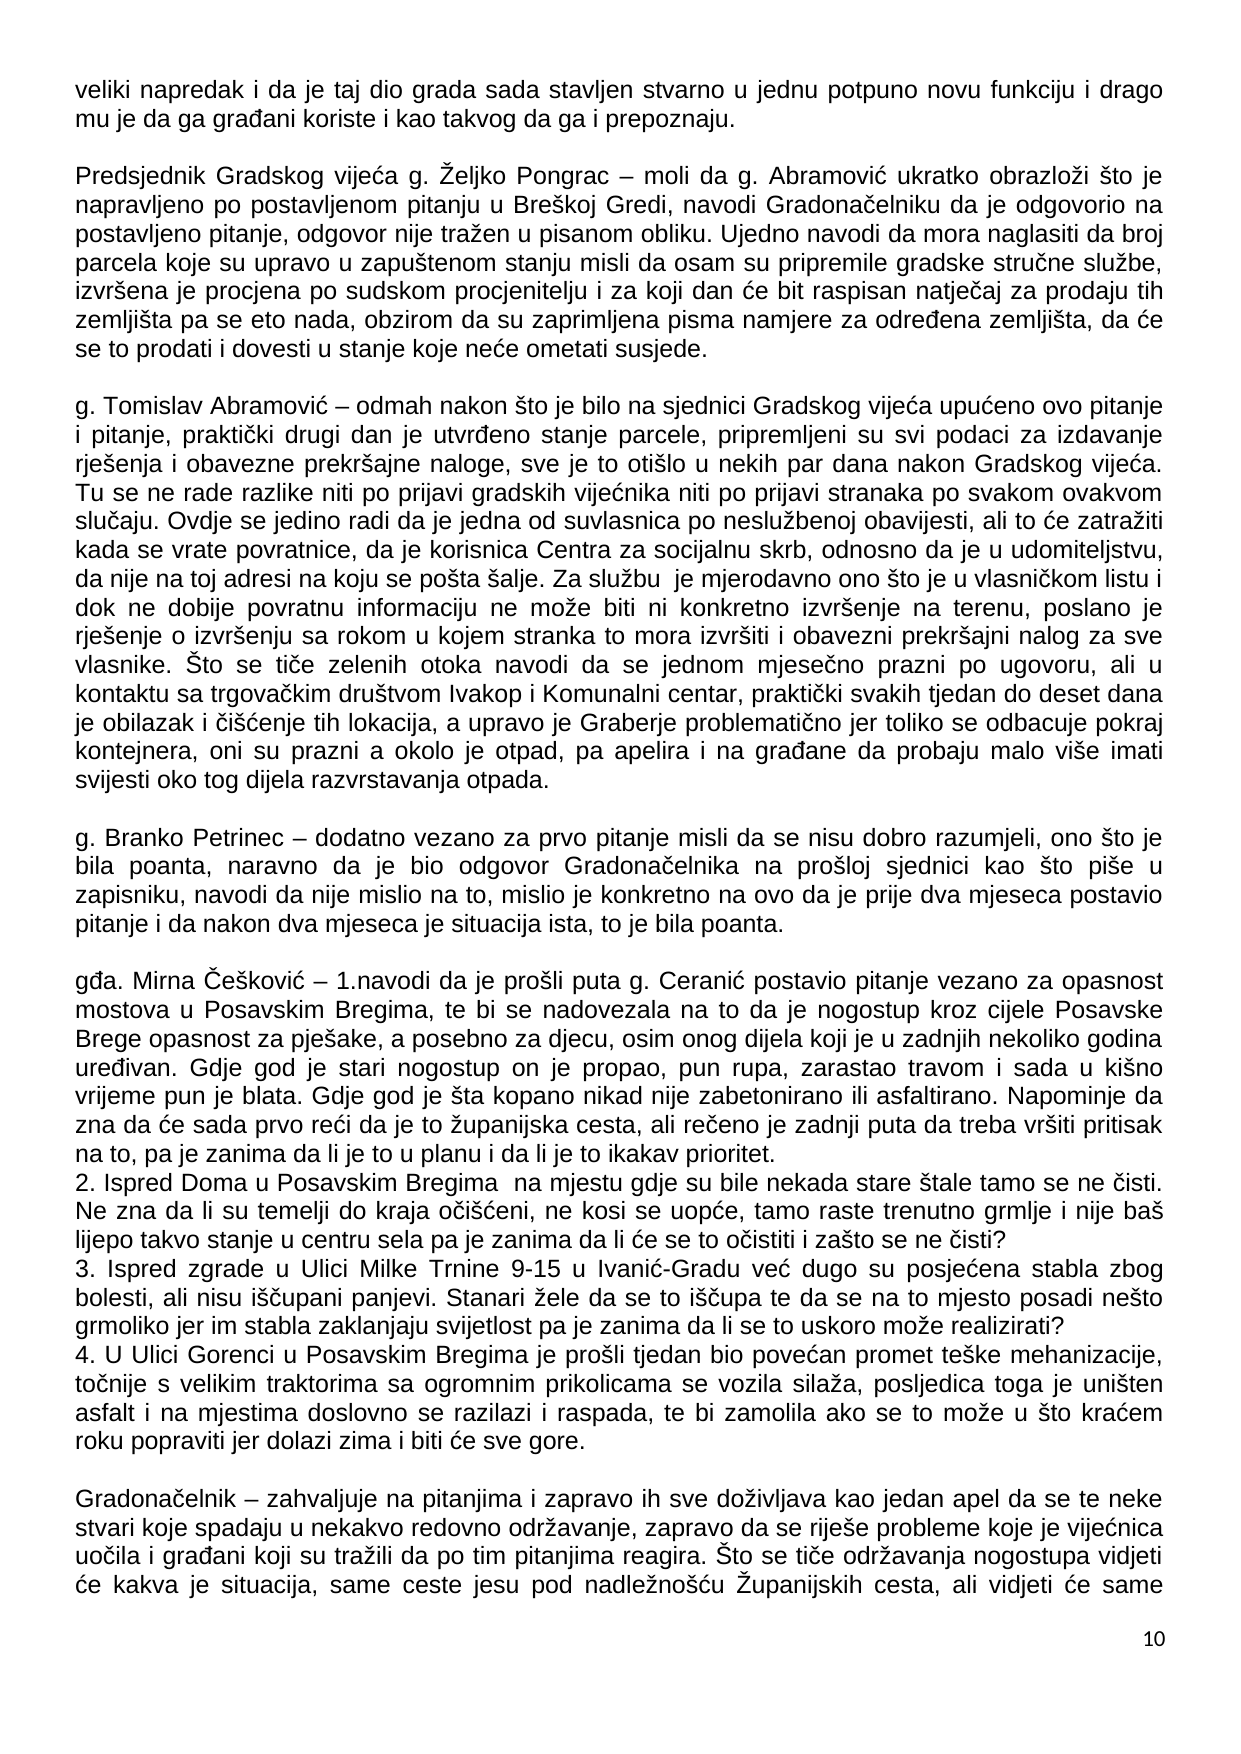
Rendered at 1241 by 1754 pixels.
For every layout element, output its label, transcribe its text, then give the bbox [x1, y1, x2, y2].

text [75, 1484, 1165, 1599]
text Predsjednik Gradskog vijeća g. Željko Pongrac – moli da g. Abramović ukratko obrazloži što je napravljeno po postavljenom pitanju u Breškoj Gredi, navodi Gradonačelniku da je odgovorio na postavljeno pitanje, odgovor nije tražen u pisanom obliku. Ujedno navodi da mora naglasiti da broj parcela koje su upravo u zapuštenom stanju misli da osam su pripremile gradske stručne službe, izvršena je procjena po sudskom procjenitelju i za koji dan će bit raspisan natječaj za prodaju tih zemljišta pa se eto nada, obzirom da su zaprimljena pisma namjere za određena zemljišta, da će se to prodati i dovesti u stanje koje neće ometati susjede. [75, 161, 1165, 362]
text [75, 75, 1165, 132]
text gđa. Mirna Češković – 1.navodi da je prošli puta g. Ceranić postavio pitanje vezano za opasnost mostova u Posavskim Bregima, te bi se nadovezala na to da je nogostup kroz cijele Posavske Brege opasnost za pješake, a posebno za djecu, osim onog dijela koji je u zadnjih nekoliko godina uređivan. Gdje god je stari nogostup on je propao, pun rupa, zarastao travom i sada u kišno vrijeme pun je blata. Gdje god je šta kopano nikad nije zabetonirano ili asfaltirano. Napominje da zna da će sada prvo reći da je to županijska cesta, ali rečeno je zadnji puta da treba vršiti pritisak na to, pa je zanima da li je to u planu i da li je to ikakav prioritet. [75, 966, 1165, 1167]
text 4. U Ulici Gorenci u Posavskim Bregima je prošli tjedan bio povećan promet teške mehanizacije, točnije s velikim traktorima sa ogromnim prikolicama se vozila silaža, posljedica toga je uništen asfalt i na mjestima doslovno se razilazi i raspada, te bi zamolila ako se to može u što kraćem roku popraviti jer dolazi zima i biti će sve gore. [75, 1340, 1165, 1455]
text g. Tomislav Abramović – odmah nakon što je bilo na sjednici Gradskog vijeća upućeno ovo pitanje i pitanje, praktički drugi dan je utvrđeno stanje parcele, pripremljeni su svi podaci za izdavanje rješenja i obavezne prekršajne naloge, sve je to otišlo u nekih par dana nakon Gradskog vijeća. Tu se ne rade razlike niti po prijavi gradskih vijećnika niti po prijavi stranaka po svakom ovakvom slučaju. Ovdje se jedino radi da je jedna od suvlasnica po neslužbenoj obavijesti, ali to će zatražiti kada se vrate povratnice, da je korisnica Centra za socijalnu skrb, odnosno da je u udomiteljstvu, da nije na toj adresi na koju se pošta šalje. Za službu je mjerodavno ono što je u vlasničkom listu i dok ne dobije povratnu informaciju ne može biti ni konkretno izvršenje na terenu, poslano je rješenje o izvršenju sa rokom u kojem stranka to mora izvršiti i obavezni prekršajni nalog za sve vlasnike. Što se tiče zelenih otoka navodi da se jednom mjesečno prazni po ugovoru, ali u kontaktu sa trgovačkim društvom Ivakop i Komunalni centar, praktički svakih tjedan do deset dana je obilazak i čišćenje tih lokacija, a upravo je Graberje problematično jer toliko se odbacuje pokraj kontejnera, oni su prazni a okolo je otpad, pa apelira i na građane da probaju malo više imati svijesti oko tog dijela razvrstavanja otpada. [75, 391, 1165, 794]
text 3. Ispred zgrade u Ulici Milke Trnine 9-15 u Ivanić-Gradu već dugo su posjećena stabla zbog bolesti, ali nisu iščupani panjevi. Stanari žele da se to iščupa te da se na to mjesto posadi nešto grmoliko jer im stabla zaklanjaju svijetlost pa je zanima da li se to uskoro može realizirati? [75, 1254, 1165, 1340]
text 2. Ispred Doma u Posavskim Bregima na mjestu gdje su bile nekada stare štale tamo se ne čisti. Ne zna da li su temelji do kraja očišćeni, ne kosi se uopće, tamo raste trenutno grmlje i nije baš lijepo takvo stanje u centru sela pa je zanima da li će se to očistiti i zašto se ne čisti? [75, 1167, 1165, 1254]
text g. Branko Petrinec – dodatno vezano za prvo pitanje misli da se nisu dobro razumjeli, ono što je bila poanta, naravno da je bio odgovor Gradonačelnika na prošloj sjednici kao što piše u zapisniku, navodi da nije mislio na to, mislio je konkretno na ovo da je prije dva mjeseca postavio pitanje i da nakon dva mjeseca je situacija ista, to je bila poanta. [75, 822, 1165, 937]
